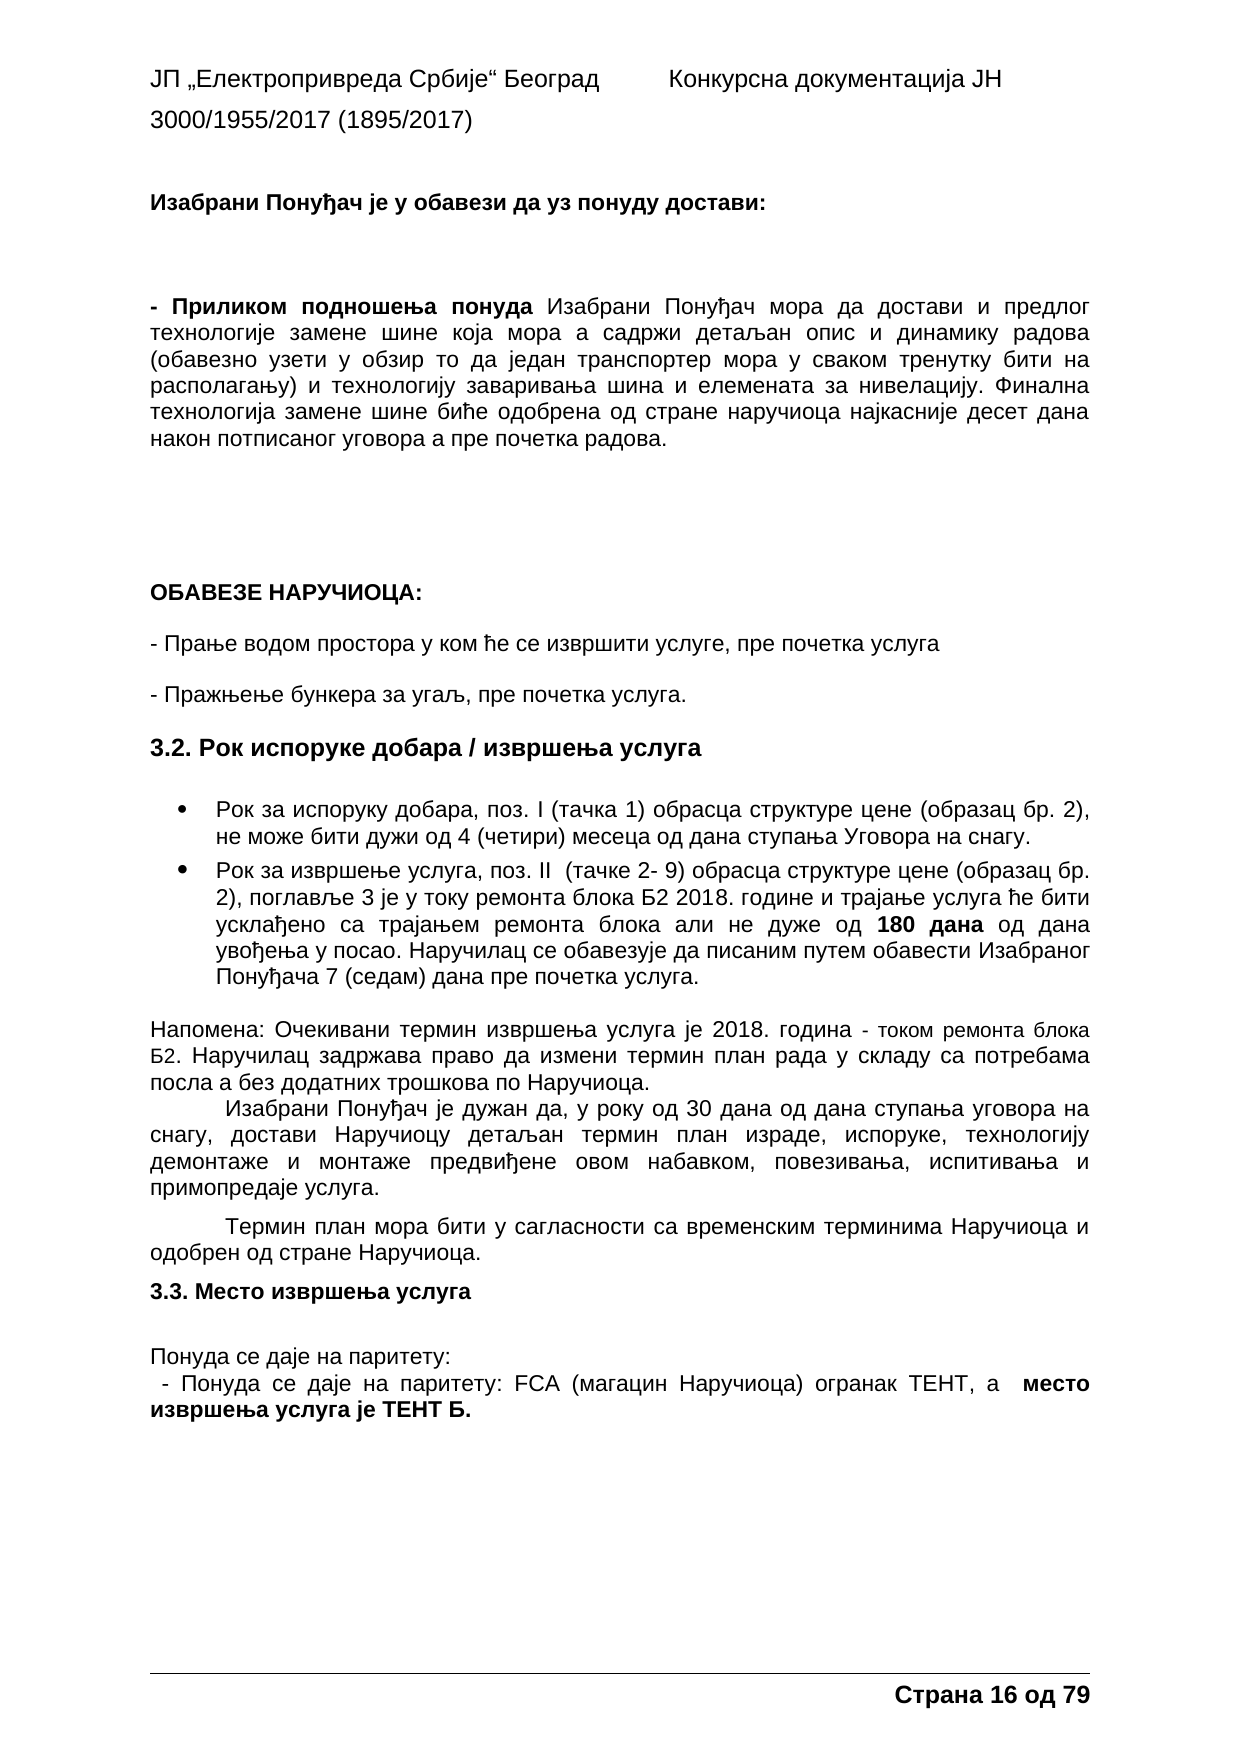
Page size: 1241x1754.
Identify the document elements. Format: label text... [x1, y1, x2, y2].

text Понуда се даје на паритету: [150, 1343, 1090, 1370]
text - Пражњење бункера за угаљ, пре почетка услуга. [150, 681, 1090, 708]
text - Прање водом простора у ком ће се извршити услуге, пре почетка услуга [150, 630, 1090, 656]
text Термин план мора бити у сагласности са временским терминима Наручиоца и одобрен од стране Наручиоца. [150, 1213, 1090, 1266]
text 3.2. Рок испоруке добара / извршења услуга [150, 733, 1090, 762]
text - Приликом подношења понуда Изабрани Понуђач мора да достави и предлог технологије замене шине која мора а садржи детаљан опис и динамику радова (обавезно узети у обзир то да један транспортер мора у сваком тренутку бити на располагању) и технологију заваривања шина и елемената за нивелацију. Финална технологија замене шине биће одобрена од стране наручиоца најкасније десет дана након потписаног уговора а пре почетка радова. [150, 293, 1090, 451]
text Рок за извршење услуга, поз. II (тачке 2- 9) обрасца структуре цене (образац бр. 2), поглавље 3 је у току ремонта блока Б2 2018. године и трајање услуга ће бити усклађено са трајањем ремонта блока али не дуже од 180 дана од дана увођења у посао. Наручилац се обавезује да писаним путем обавести Изабраног Понуђача 7 (седам) дана пре почетка услуга. [178, 857, 1090, 989]
subtitle 3.3. Место извршења услуга [150, 1278, 1090, 1304]
text ОБАВЕЗЕ НАРУЧИОЦА: [150, 579, 1090, 605]
text Рок за испоруку добара, поз. I (тачка 1) обрасца структуре цене (образац бр. 2), не може бити дужи од 4 (четири) месеца од дана ступања Уговора на снагу. [178, 796, 1090, 849]
text Напомена: Очекивани термин извршења услуга је 2018. година - током ремонта блока Б2. Наручилац задржава право да измени термин план рада у складу са потребама посла а без додатних трошкова по Наручиоца. [150, 1016, 1090, 1095]
text Изабрани Понуђач је дужан да, у року од 30 дана од дана ступања уговора на снагу, достави Наручиоцу детаљан термин план израде, испоруке, технологију демонтаже и монтаже предвиђене овом набавком, повезивања, испитивања и примопредаје услуга. [150, 1095, 1090, 1200]
text Изабрани Понуђач је у обавези да уз понуду достави: [150, 189, 1090, 215]
text - Понуда се даје на паритету: FCA (магацин Наручиоца) огранак ТЕНТ, а место извршења услуга је ТЕНТ Б. [150, 1370, 1090, 1422]
